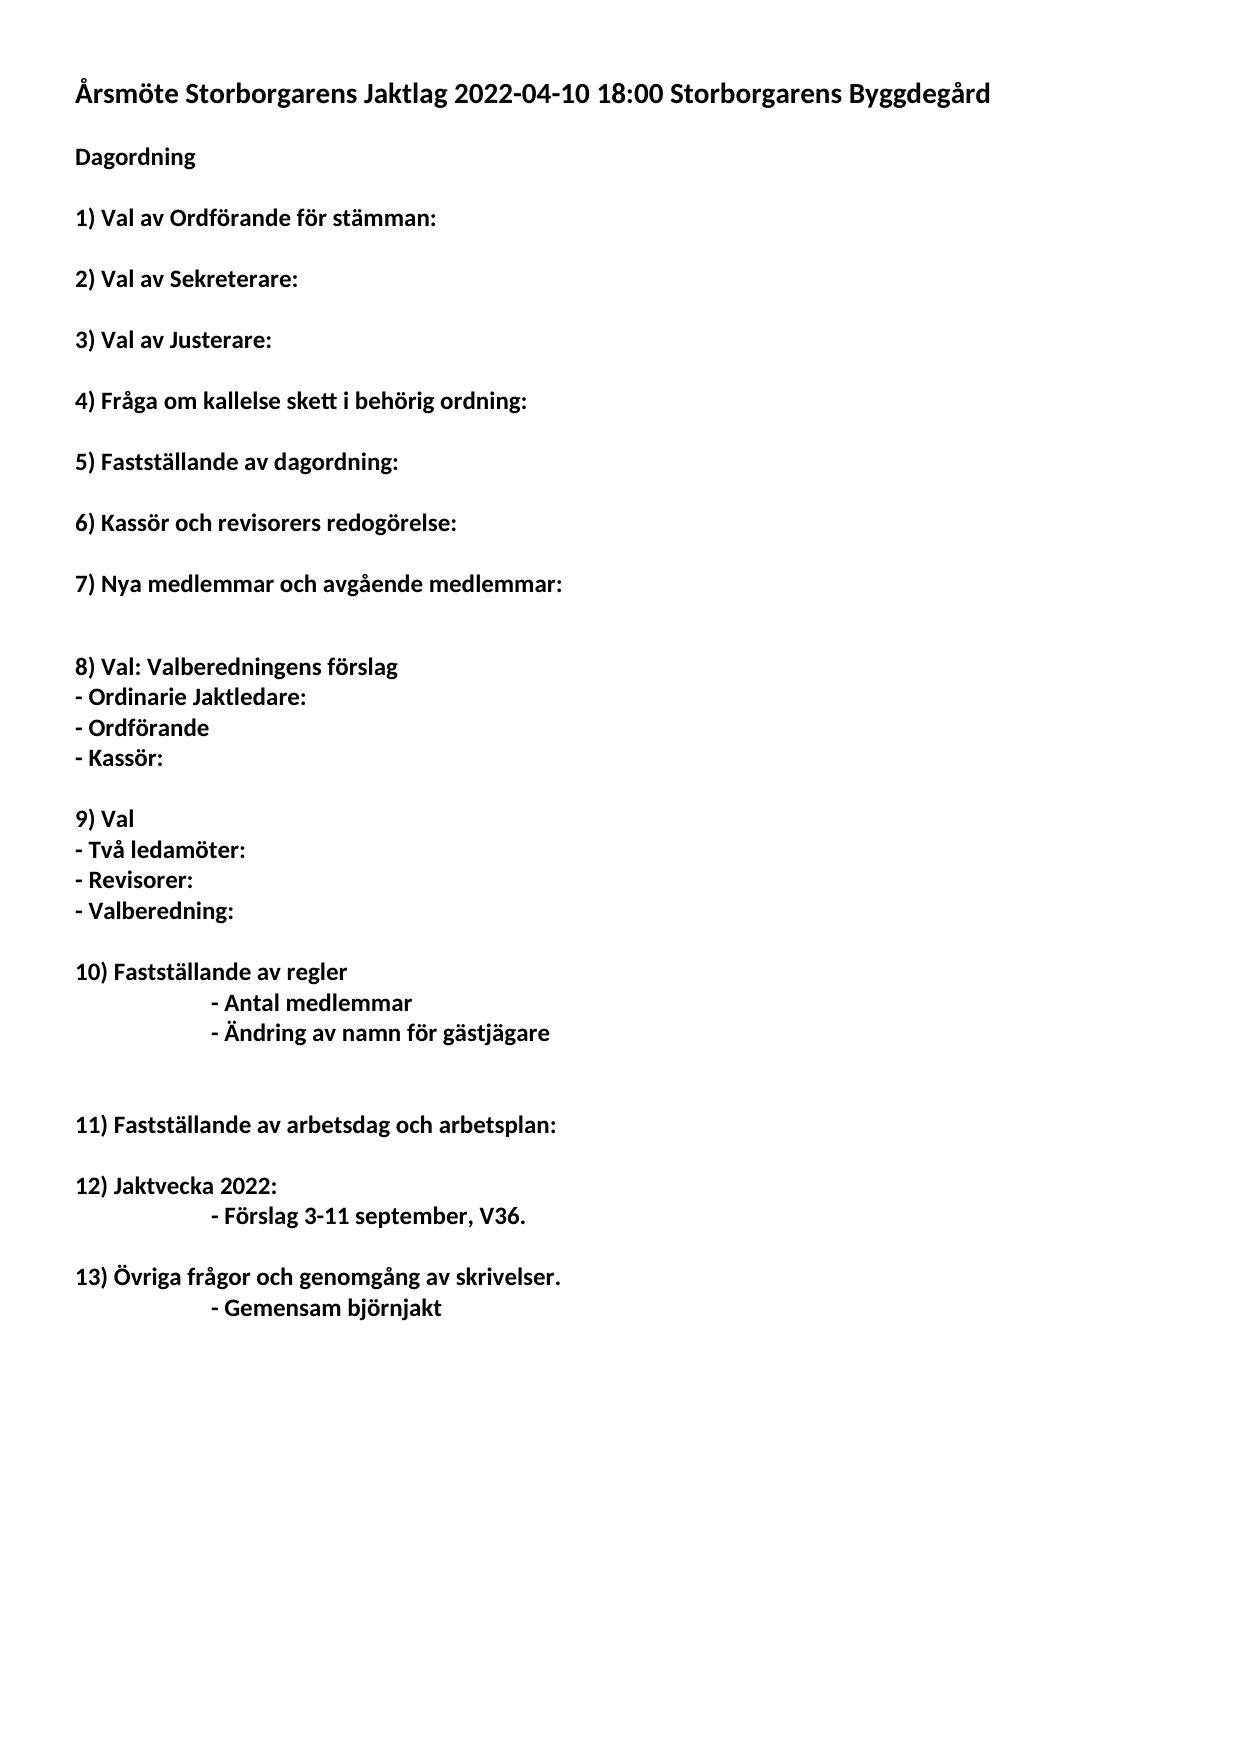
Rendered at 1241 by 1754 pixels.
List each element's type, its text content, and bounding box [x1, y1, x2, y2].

text Dagordning [75, 141, 1165, 172]
text - Kassör: [75, 743, 1165, 773]
text - Gemensam björnjakt [75, 1292, 1165, 1322]
text 3) Val av Justerare: [75, 324, 1165, 355]
text 12) Jaktvecka 2022: [75, 1170, 1165, 1200]
text - Antal medlemmar [75, 987, 1165, 1017]
text 4) Fråga om kallelse skett i behörig ordning: [75, 385, 1165, 416]
text 11) Fastställande av arbetsdag och arbetsplan: [75, 1109, 1165, 1139]
text 7) Nya medlemmar och avgående medlemmar: [75, 568, 1165, 599]
text 13) Övriga frågor och genomgång av skrivelser. [75, 1261, 1165, 1292]
text - Förslag 3-11 september, V36. [75, 1200, 1165, 1231]
text - Två ledamöter: [75, 834, 1165, 865]
text - Ändring av namn för gästjägare [75, 1017, 1165, 1048]
text 2) Val av Sekreterare: [75, 263, 1165, 294]
text 9) Val [75, 804, 1165, 834]
text - Ordförande [75, 712, 1165, 743]
text - Revisorer: [75, 865, 1165, 895]
text 6) Kassör och revisorers redogörelse: [75, 507, 1165, 538]
text 5) Fastställande av dagordning: [75, 446, 1165, 477]
text 8) Val: Valberedningens förslag [75, 651, 1165, 682]
text - Ordinarie Jaktledare: [75, 682, 1165, 712]
text 10) Fastställande av regler [75, 956, 1165, 987]
text 1) Val av Ordförande för stämman: [75, 202, 1165, 233]
text - Valberedning: [75, 895, 1165, 926]
text Årsmöte Storborgarens Jaktlag 2022-04-10 18:00 Storborgarens Byggdegård [75, 75, 1165, 111]
